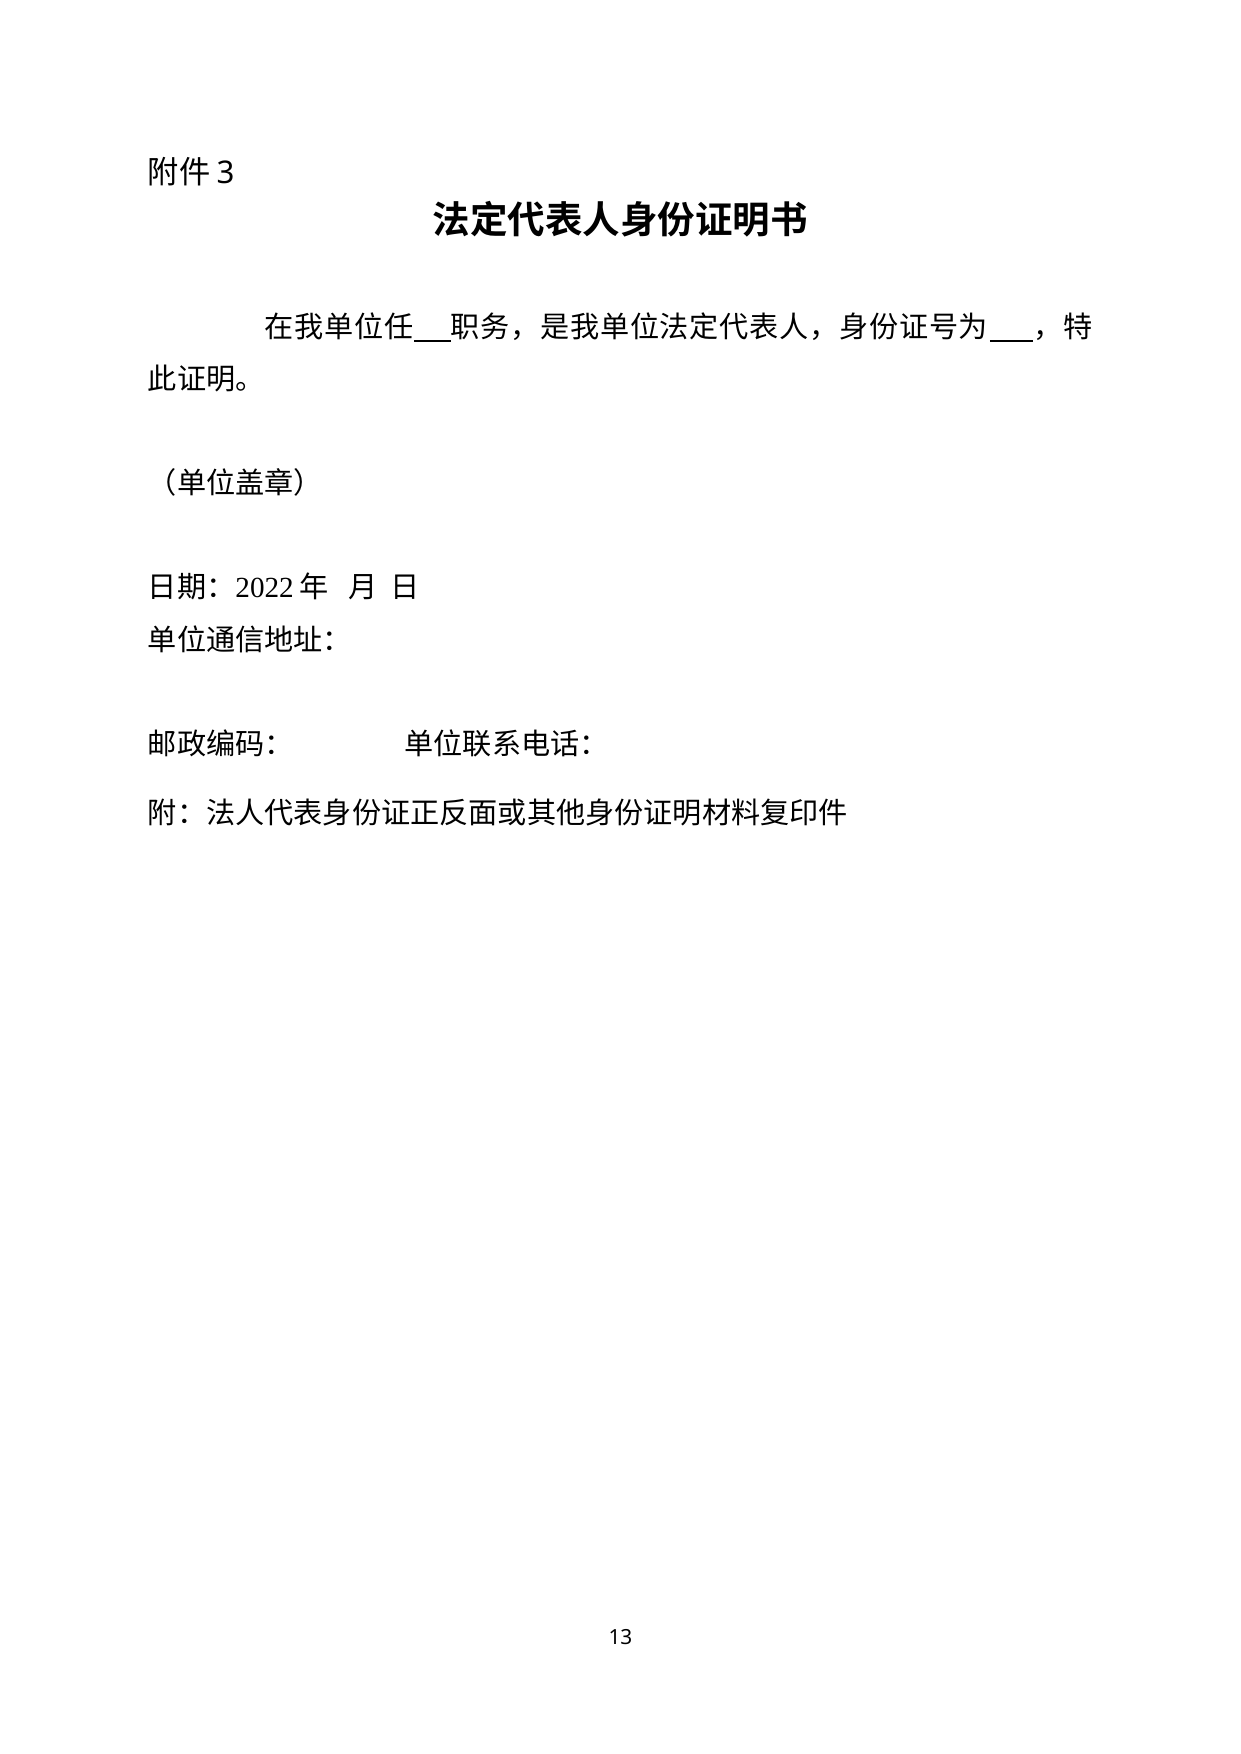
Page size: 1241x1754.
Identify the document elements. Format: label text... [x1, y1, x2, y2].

text 附：法人代表身份证正反面或其他身份证明材料复印件 [148, 790, 1092, 832]
text 日期：2022年 月 日 [148, 556, 1092, 608]
text 单位通信地址： [148, 608, 1092, 660]
text 在我单位任 职务，是我单位法定代表人，身份证号为 ，特此证明。 [148, 296, 1092, 400]
text 法定代表人身份证明书 [148, 192, 1092, 244]
text 附件3 [148, 150, 1092, 192]
text （单位盖章） [148, 452, 1092, 504]
text 邮政编码： 单位联系电话： [148, 712, 1092, 764]
